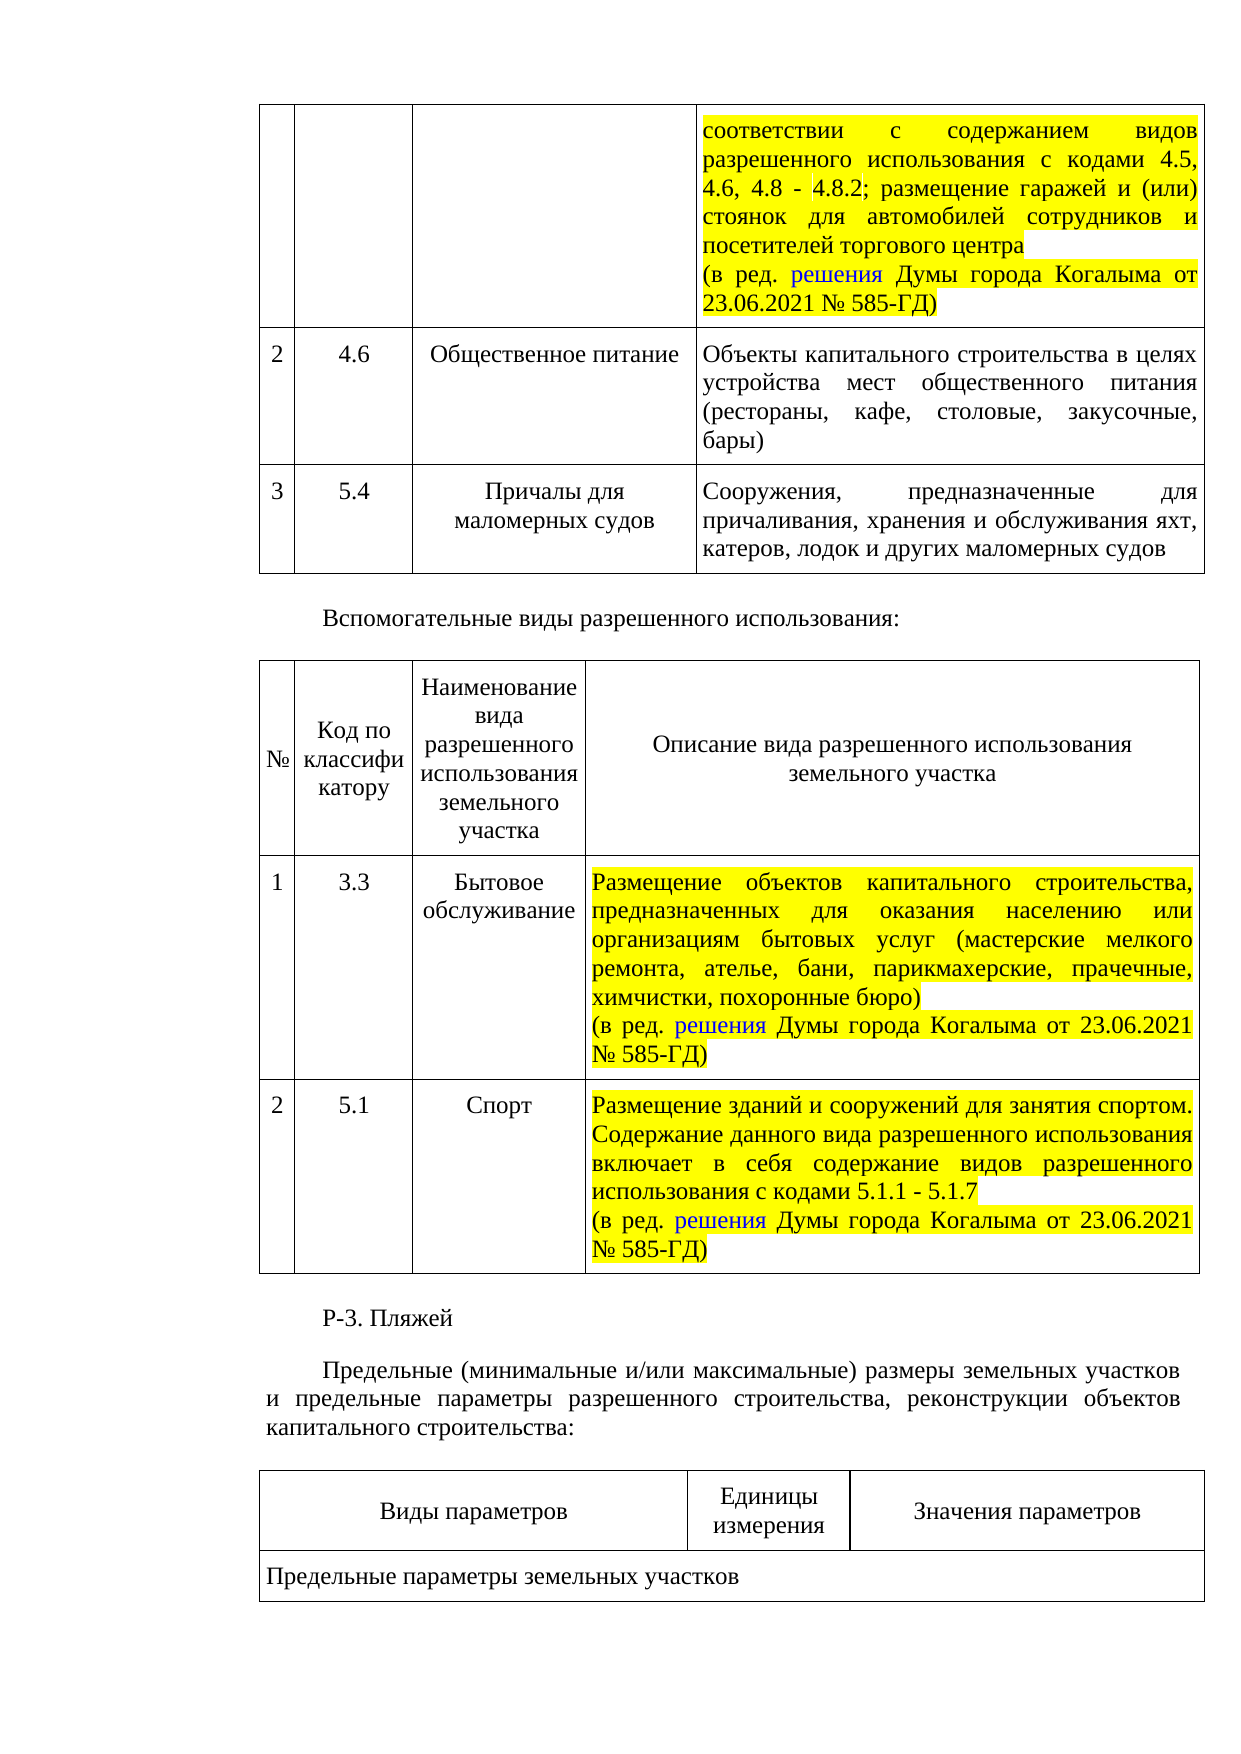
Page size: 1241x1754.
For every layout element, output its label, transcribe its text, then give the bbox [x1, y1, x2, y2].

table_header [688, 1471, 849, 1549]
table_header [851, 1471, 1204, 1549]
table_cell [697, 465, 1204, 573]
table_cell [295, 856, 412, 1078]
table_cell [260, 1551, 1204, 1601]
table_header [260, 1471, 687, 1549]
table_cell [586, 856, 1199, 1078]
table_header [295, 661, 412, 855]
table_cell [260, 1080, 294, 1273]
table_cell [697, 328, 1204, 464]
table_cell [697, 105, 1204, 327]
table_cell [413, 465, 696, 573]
text Р-3. Пляжей [266, 1303, 1181, 1332]
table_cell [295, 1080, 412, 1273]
text Вспомогательные виды разрешенного использования: [266, 603, 1181, 631]
text Предельные (минимальные и/или максимальные) размеры земельных участков и предельные параметры разрешенного строительства, реконструкции объектов капитального строительства: [266, 1355, 1181, 1441]
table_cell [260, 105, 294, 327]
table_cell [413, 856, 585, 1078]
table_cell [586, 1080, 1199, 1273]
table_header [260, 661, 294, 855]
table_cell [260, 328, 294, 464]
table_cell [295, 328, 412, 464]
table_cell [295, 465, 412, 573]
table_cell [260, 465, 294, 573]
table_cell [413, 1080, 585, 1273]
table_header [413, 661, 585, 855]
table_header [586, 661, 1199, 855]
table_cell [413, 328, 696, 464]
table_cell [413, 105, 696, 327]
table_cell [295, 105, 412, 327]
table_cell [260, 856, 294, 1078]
